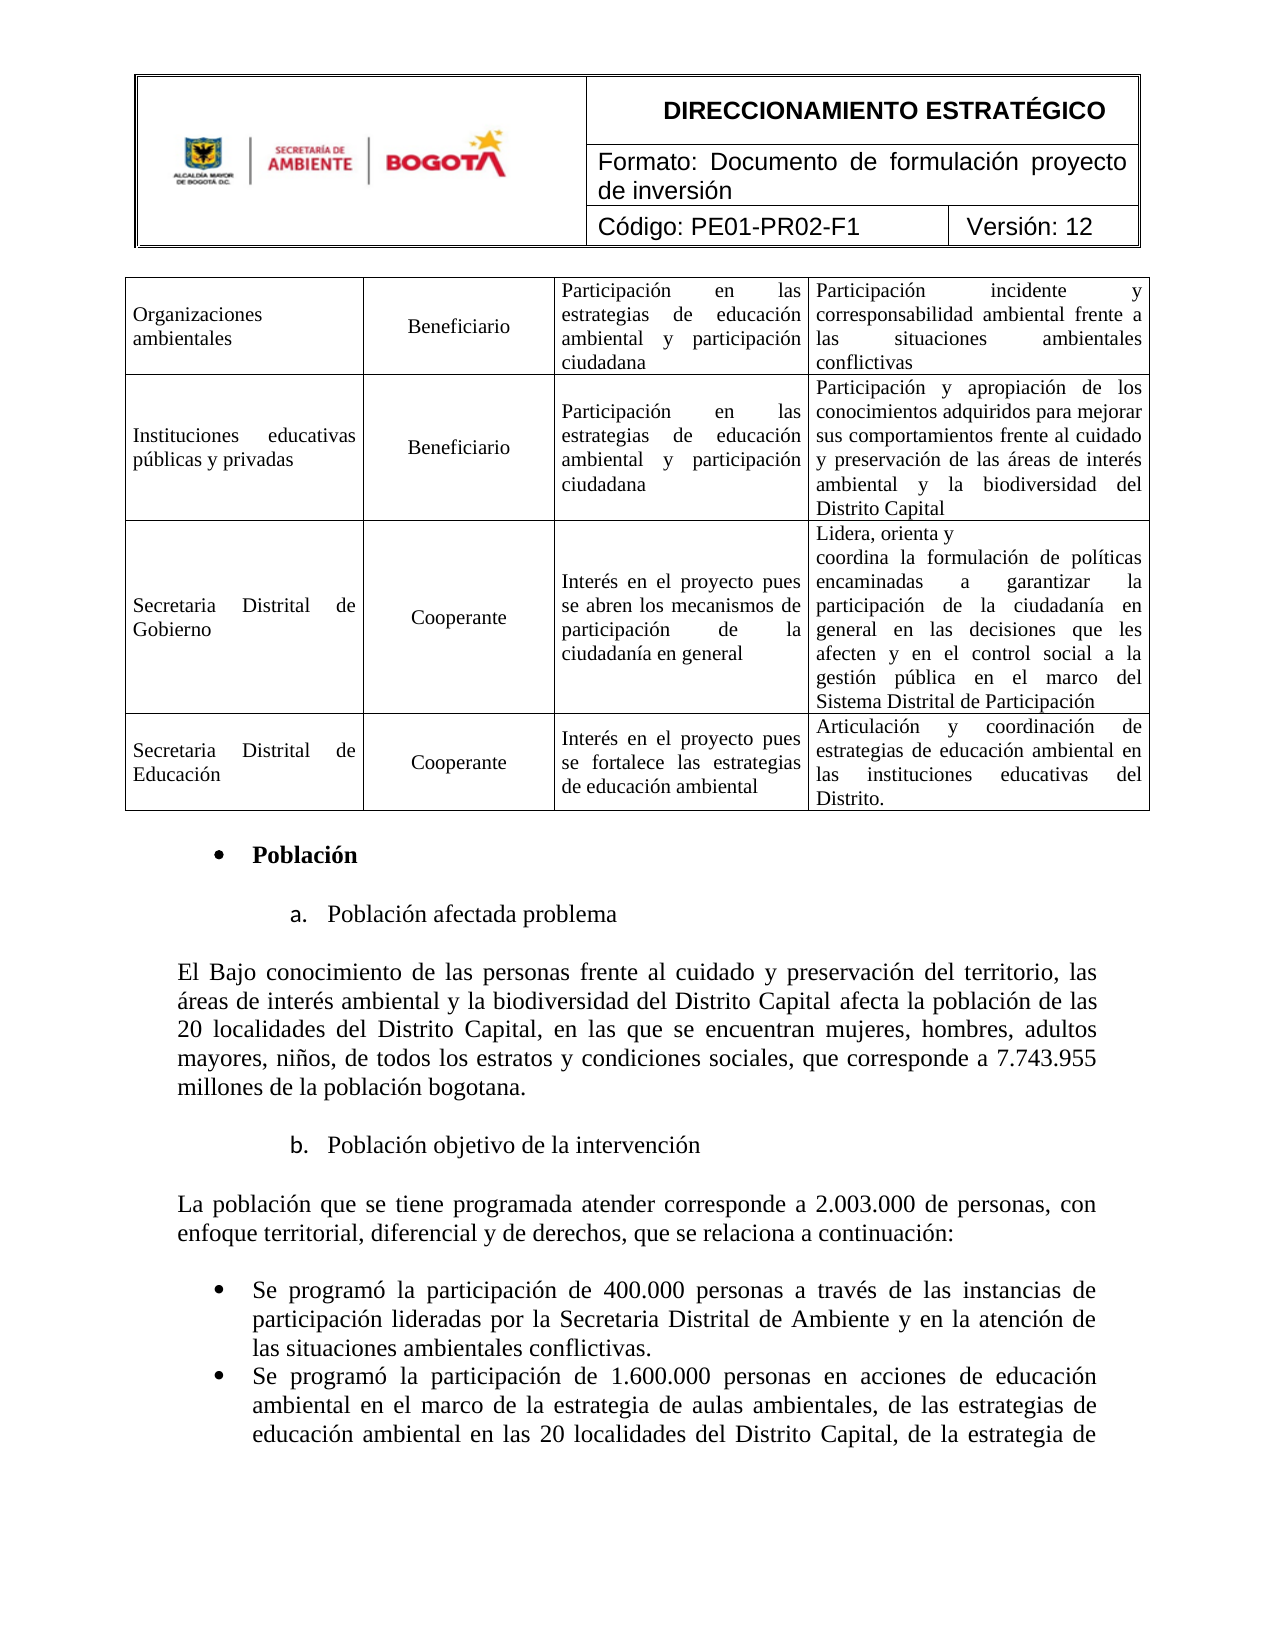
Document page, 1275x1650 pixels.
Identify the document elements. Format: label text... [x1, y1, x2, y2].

table_cell Beneficiario [364, 278, 554, 374]
table_cell Cooperante [364, 714, 554, 810]
text La población que se tiene programada atender corresponde a 2.003.000 de personas, con enfoque territorial, diferencial y de derechos, que se relaciona a continuación: [177, 1189, 1098, 1246]
table_cell Secretaria Distrital de Gobierno [126, 521, 363, 713]
picture [147, 102, 538, 219]
text El Bajo conocimiento de las personas frente al cuidado y preservación del territorio, las áreas de interés ambiental y la biodiversidad del Distrito Capital afecta la población de las 20 localidades del Distrito Capital, en las que se encuentran mujeres, hombres, adultos mayores, niños, de todos los estratos y condiciones sociales, que corresponde a 7.743.955 millones de la población bogotana. [177, 957, 1098, 1101]
table_cell Participación en las estrategias de educación ambiental y participación ciudadana [555, 278, 808, 374]
table_cell Participación en las estrategias de educación ambiental y participación ciudadana [555, 375, 808, 519]
table_cell Articulación y coordinación de estrategias de educación ambiental en las instituciones educativas del Distrito. [809, 714, 1149, 810]
list Se programó la participación de 400.000 personas a través de las instancias de participación lideradas por la Secretaria Distrital de Ambiente y en la atención de las situaciones ambientales conflictivas. [214, 1275, 1098, 1361]
list Población objetivo de la intervención [289, 1129, 1098, 1160]
table_cell Organizaciones ambientales [126, 278, 363, 374]
table_cell Cooperante [364, 521, 554, 713]
table_cell Instituciones educativas públicas y privadas [126, 375, 363, 519]
table_cell Interés en el proyecto pues se fortalece las estrategias de educación ambiental [555, 714, 808, 810]
list Población [214, 840, 1098, 869]
table_cell Secretaria Distrital de Educación [126, 714, 363, 810]
table_cell Participación incidente y corresponsabilidad ambiental frente a las situaciones ambientales conflictivas [809, 278, 1149, 374]
list Población afectada problema [289, 898, 1098, 928]
table_cell Lidera, orienta y coordina la formulación de políticas encaminadas a garantizar la participación de la ciudadanía en general en las decisiones que les afecten y en el control social a la gestión pública en el marco del Sistema Distrital de Participación [809, 521, 1149, 713]
table_cell Interés en el proyecto pues se abren los mecanismos de participación de la ciudadanía en general [555, 521, 808, 713]
table_cell Beneficiario [364, 375, 554, 519]
